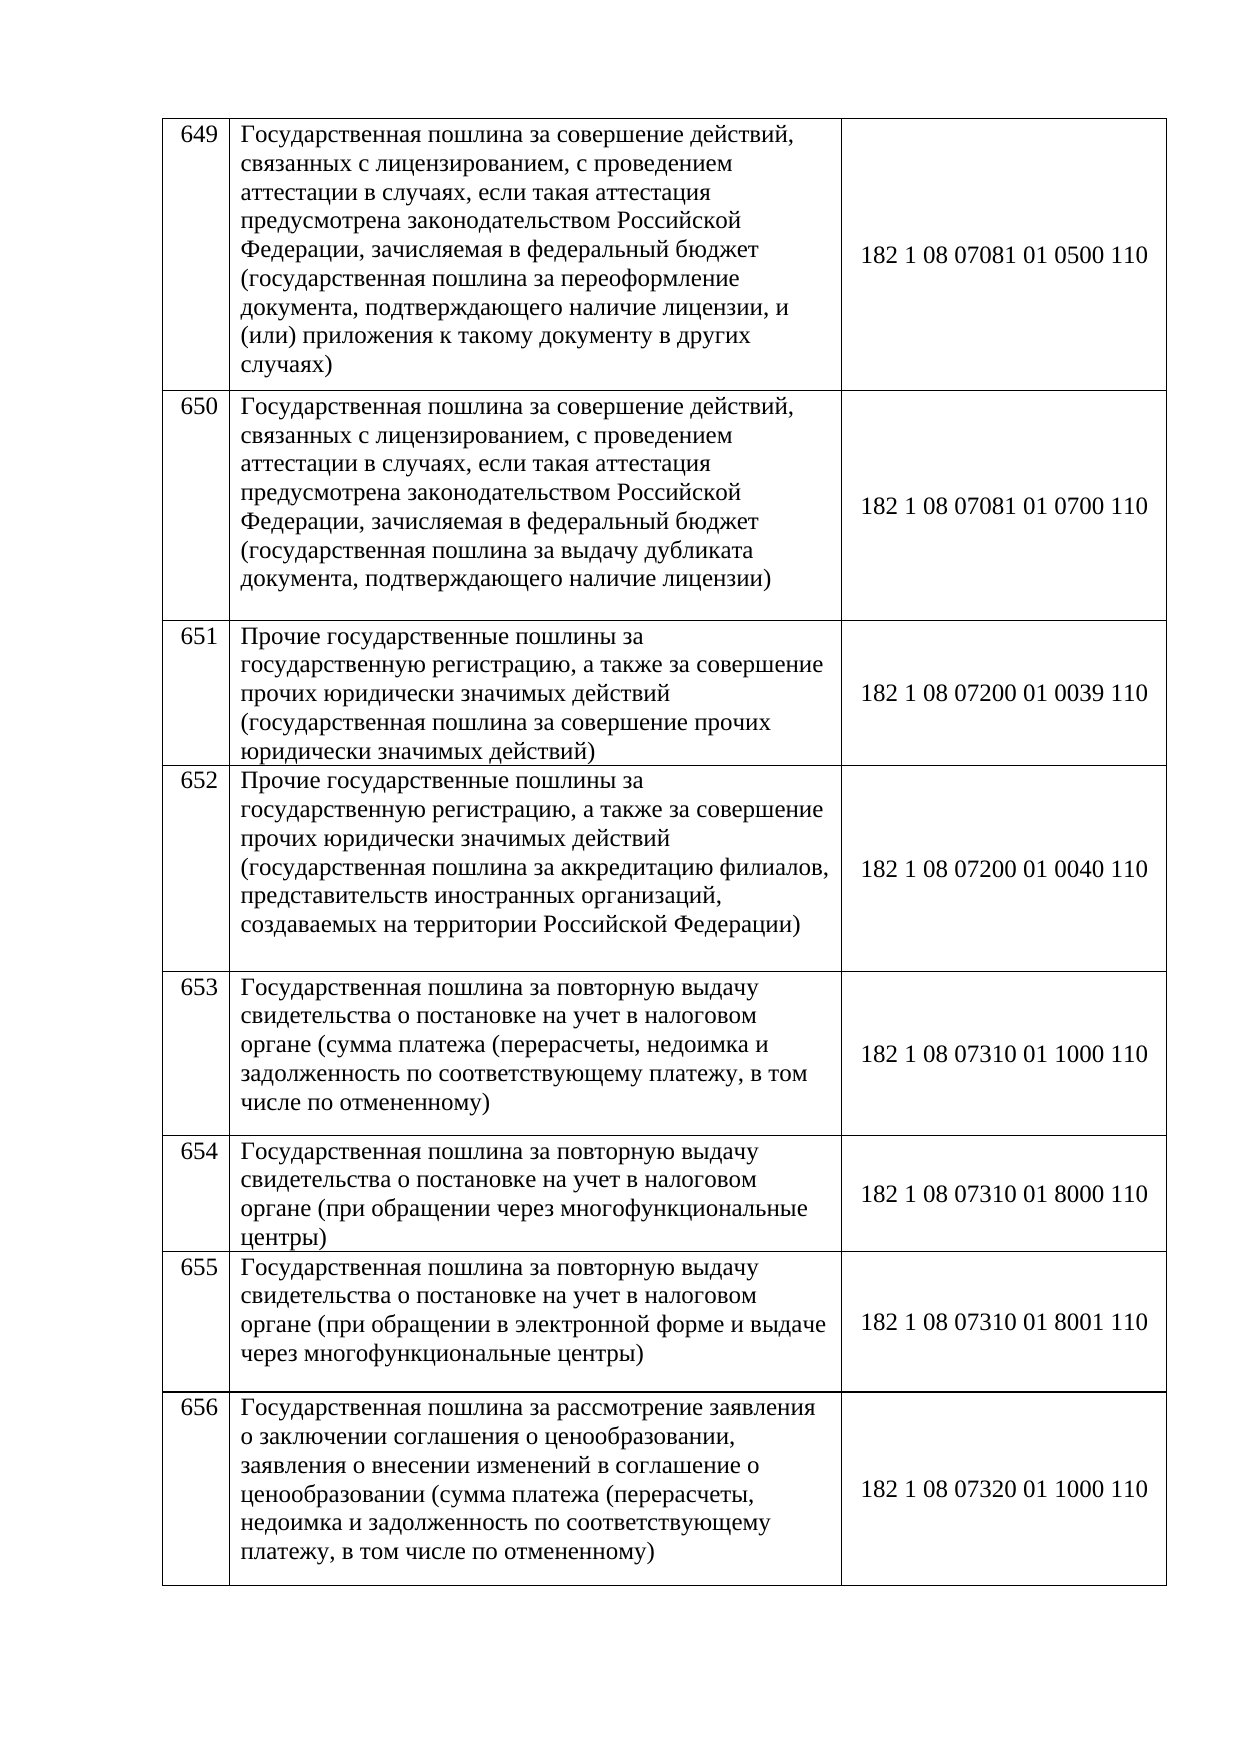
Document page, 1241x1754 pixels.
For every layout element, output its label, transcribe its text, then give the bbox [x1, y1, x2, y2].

table_cell 651 [163, 621, 229, 764]
table_cell 653 [163, 972, 229, 1135]
table_cell 182 1 08 07310 01 1000 110 [842, 972, 1166, 1135]
table_cell Государственная пошлина за совершение действий, связанных с лицензированием, с проведением аттестации в случаях, если такая аттестация предусмотрена законодательством Российской Федерации, зачисляемая в федеральный бюджет (государственная пошлина за переоформление документа, подтверждающего наличие лицензии, и (или) приложения к такому документу в других случаях) [230, 119, 841, 390]
table_cell 649 [163, 119, 229, 390]
table_cell Государственная пошлина за рассмотрение заявления о заключении соглашения о ценообразовании, заявления о внесении изменений в соглашение о ценообразовании (сумма платежа (перерасчеты, недоимка и задолженность по соответствующему платежу, в том числе по отмененному) [230, 1393, 841, 1585]
table_cell 182 1 08 07320 01 1000 110 [842, 1393, 1166, 1585]
table_cell 656 [163, 1393, 229, 1585]
table_cell Прочие государственные пошлины за государственную регистрацию, а также за совершение прочих юридически значимых действий (государственная пошлина за аккредитацию филиалов, представительств иностранных организаций, создаваемых на территории Российской Федерации) [230, 766, 841, 971]
table_cell 182 1 08 07200 01 0040 110 [842, 766, 1166, 971]
table_cell 655 [163, 1252, 229, 1391]
table_cell 654 [163, 1136, 229, 1251]
table_cell 182 1 08 07200 01 0039 110 [842, 621, 1166, 764]
table_cell 182 1 08 07081 01 0500 110 [842, 119, 1166, 390]
table_cell Государственная пошлина за повторную выдачу свидетельства о постановке на учет в налоговом органе (при обращении в электронной форме и выдаче через многофункциональные центры) [230, 1252, 841, 1391]
table_cell Государственная пошлина за совершение действий, связанных с лицензированием, с проведением аттестации в случаях, если такая аттестация предусмотрена законодательством Российской Федерации, зачисляемая в федеральный бюджет (государственная пошлина за выдачу дубликата документа, подтверждающего наличие лицензии) [230, 391, 841, 620]
table_cell 182 1 08 07310 01 8000 110 [842, 1136, 1166, 1251]
table_cell 650 [163, 391, 229, 620]
table_cell 652 [163, 766, 229, 971]
table_cell 182 1 08 07081 01 0700 110 [842, 391, 1166, 620]
table_cell Государственная пошлина за повторную выдачу свидетельства о постановке на учет в налоговом органе (сумма платежа (перерасчеты, недоимка и задолженность по соответствующему платежу, в том числе по отмененному) [230, 972, 841, 1135]
table_cell 182 1 08 07310 01 8001 110 [842, 1252, 1166, 1391]
table_cell Государственная пошлина за повторную выдачу свидетельства о постановке на учет в налоговом органе (при обращении через многофункциональные центры) [230, 1136, 841, 1251]
table_cell Прочие государственные пошлины за государственную регистрацию, а также за совершение прочих юридически значимых действий (государственная пошлина за совершение прочих юридически значимых действий) [230, 621, 841, 764]
